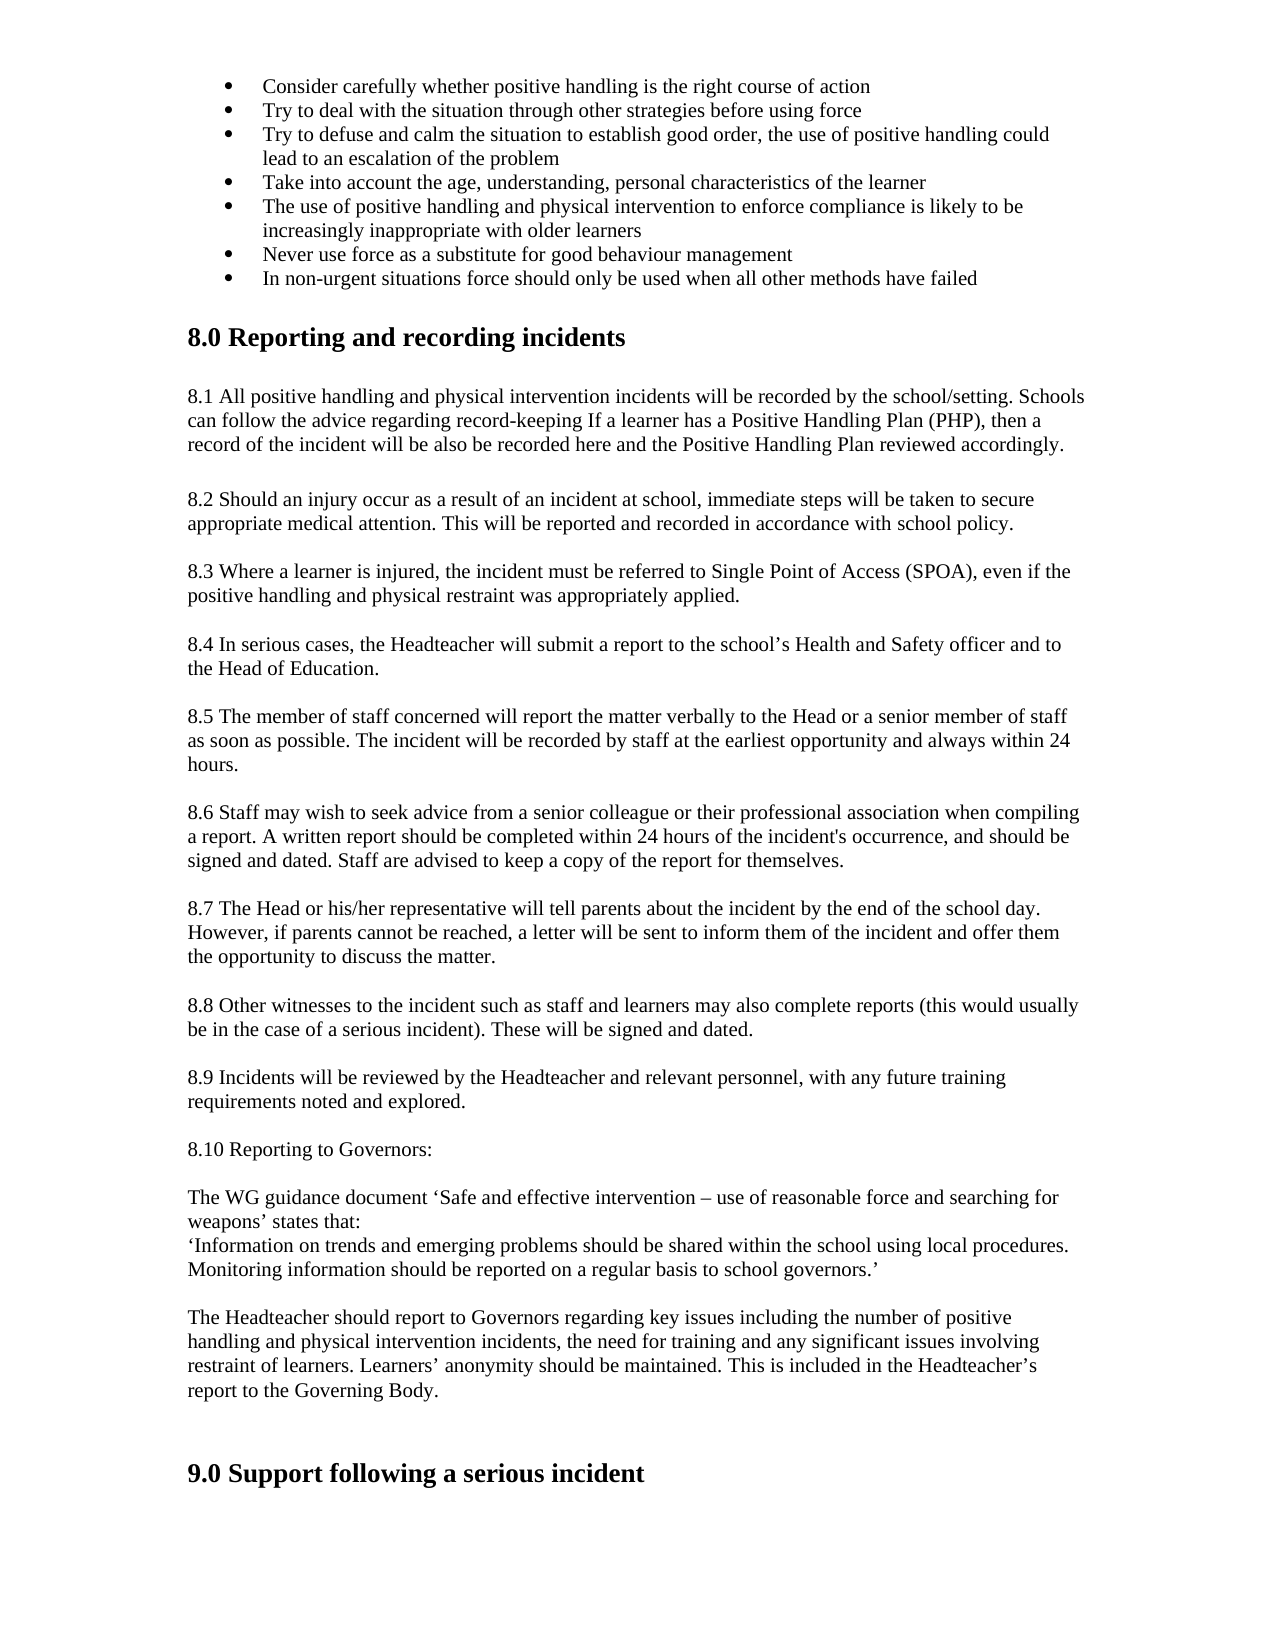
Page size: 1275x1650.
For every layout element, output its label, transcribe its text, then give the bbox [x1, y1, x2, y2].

text 8.7 The Head or his/her representative will tell parents about the incident by the end of the school day. However, if parents cannot be reached, a letter will be sent to inform them of the incident and offer them the opportunity to discuss the matter. [187, 896, 1088, 968]
text 8.5 The member of staff concerned will report the matter verbally to the Head or a senior member of staff as soon as possible. The incident will be recorded by staff at the earliest opportunity and always within 24 hours. [187, 704, 1088, 776]
list Try to defuse and calm the situation to establish good order, the use of positive handling could lead to an escalation of the problem [225, 122, 1088, 170]
list Never use force as a substitute for good behaviour management [225, 242, 1088, 266]
list In non-urgent situations force should only be used when all other methods have failed [225, 266, 1088, 290]
text 8.8 Other witnesses to the incident such as staff and learners may also complete reports (this would usually be in the case of a serious incident). These will be signed and dated. [187, 992, 1088, 1041]
list The use of positive handling and physical intervention to enforce compliance is likely to be increasingly inappropriate with older learners [225, 194, 1088, 242]
text 8.4 In serious cases, the Headteacher will submit a report to the school’s Health and Safety officer and to the Head of Education. [187, 632, 1088, 680]
text The Headteacher should report to Governors regarding key issues including the number of positive handling and physical intervention incidents, the need for training and any significant issues involving restraint of learners. Learners’ anonymity should be maintained. This is included in the Headteacher’s report to the Governing Body. [187, 1305, 1088, 1402]
text 9.0 Support following a serious incident [187, 1457, 1088, 1488]
list Take into account the age, understanding, personal characteristics of the learner [225, 170, 1088, 194]
list Consider carefully whether positive handling is the right course of action [225, 74, 1088, 98]
text 8.0 Reporting and recording incidents [187, 322, 1088, 353]
text 8.6 Staff may wish to seek advice from a senior colleague or their professional association when compiling a report. A written report should be completed within 24 hours of the incident's occurrence, and should be signed and dated. Staff are advised to keep a copy of the report for themselves. [187, 800, 1088, 872]
text The WG guidance document ‘Safe and effective intervention – use of reasonable force and searching for weapons’ states that: [187, 1185, 1088, 1233]
text 8.3 Where a learner is injured, the incident must be referred to Single Point of Access (SPOA), even if the positive handling and physical restraint was appropriately applied. [187, 559, 1088, 607]
text 8.10 Reporting to Governors: [187, 1137, 1088, 1161]
text ‘Information on trends and emerging problems should be shared within the school using local procedures. Monitoring information should be reported on a regular basis to school governors.’ [187, 1233, 1088, 1281]
list Try to deal with the situation through other strategies before using force [225, 98, 1088, 122]
text 8.1 All positive handling and physical intervention incidents will be recorded by the school/setting. Schools can follow the advice regarding record-keeping If a learner has a Positive Handling Plan (PHP), then a record of the incident will be also be recorded here and the Positive Handling Plan reviewed accordingly. [187, 384, 1088, 456]
text 8.2 Should an injury occur as a result of an incident at school, immediate steps will be taken to secure appropriate medical attention. This will be reported and recorded in accordance with school policy. [187, 487, 1088, 535]
text 8.9 Incidents will be reviewed by the Headteacher and relevant personnel, with any future training requirements noted and explored. [187, 1065, 1088, 1113]
